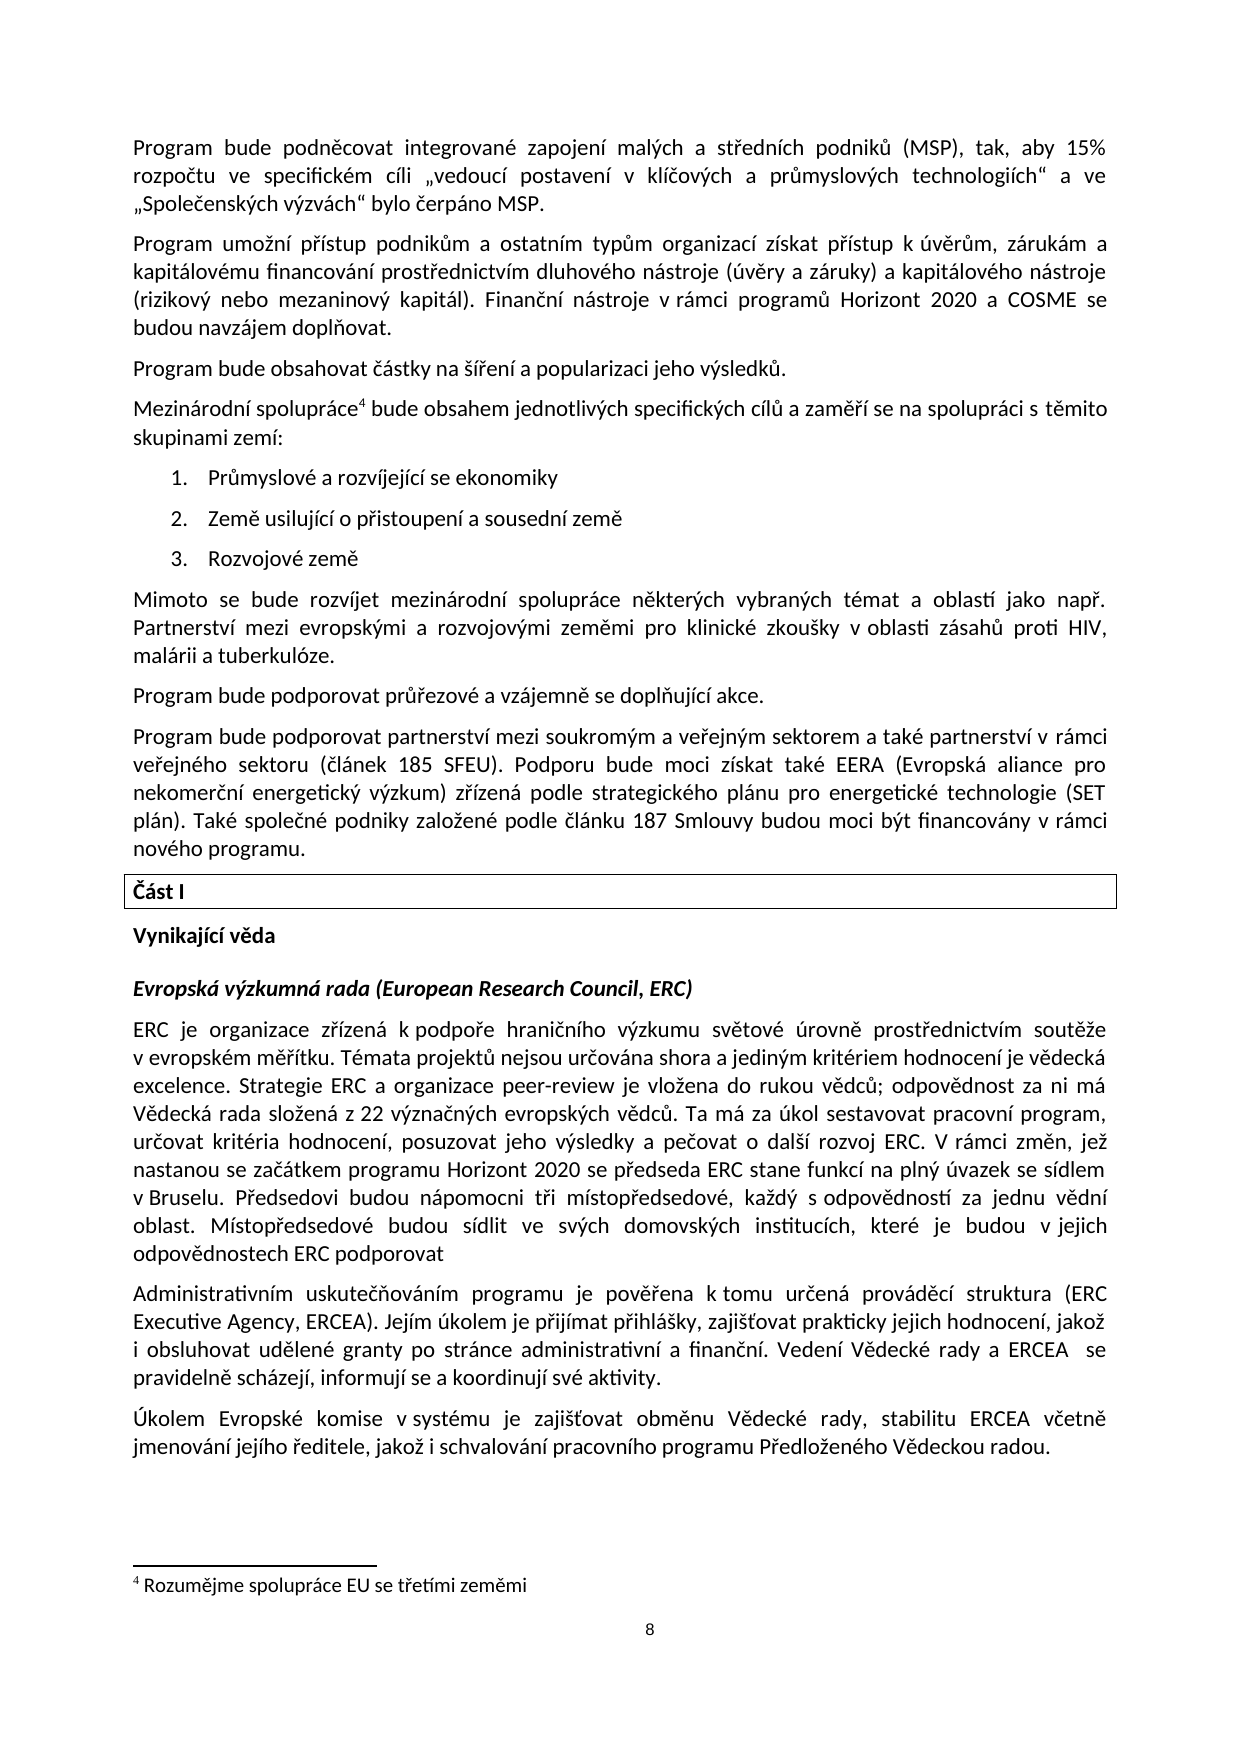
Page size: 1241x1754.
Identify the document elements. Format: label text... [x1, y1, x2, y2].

text Program bude podněcovat integrované zapojení malých a středních podniků (MSP), tak, aby 15% rozpočtu ve specifickém cíli „vedoucí postavení v klíčových a průmyslových technologiích“ a ve „Společenských výzvách“ bylo čerpáno MSP. [133, 133, 1107, 217]
text Administrativním uskutečňováním programu je pověřena k tomu určená prováděcí struktura (ERC Executive Agency, ERCEA). Jejím úkolem je přijímat přihlášky, zajišťovat prakticky jejich hodnocení, jakož i obsluhovat udělené granty po stránce administrativní a finanční. Vedení Vědecké rady a ERCEA se pravidelně scházejí, informují se a koordinují své aktivity. [133, 1279, 1107, 1391]
list Rozvojové země [170, 544, 1107, 572]
text Program bude podporovat partnerství mezi soukromým a veřejným sektorem a také partnerství v rámci veřejného sektoru (článek 185 SFEU). Podporu bude moci získat také EERA (Evropská aliance pro nekomerční energetický výzkum) zřízená podle strategického plánu pro energetické technologie (SET plán). Také společné podniky založené podle článku 187 Smlouvy budou moci být financovány v rámci nového programu. [133, 722, 1107, 862]
text ERC je organizace zřízená k podpoře hraničního výzkumu světové úrovně prostřednictvím soutěže v evropském měřítku. Témata projektů nejsou určována shora a jediným kritériem hodnocení je vědecká excelence. Strategie ERC a organizace peer-review je vložena do rukou vědců; odpovědnost za ni má Vědecká rada složená z 22 význačných evropských vědců. Ta má za úkol sestavovat pracovní program, určovat kritéria hodnocení, posuzovat jeho výsledky a pečovat o další rozvoj ERC. V rámci změn, jež nastanou se začátkem programu Horizont 2020 se předseda ERC stane funkcí na plný úvazek se sídlem v Bruselu. Předsedovi budou nápomocni tři místopředsedové, každý s odpovědností za jednu vědní oblast. Místopředsedové budou sídlit ve svých domovských institucích, které je budou v jejich odpovědnostech ERC podporovat [133, 1015, 1107, 1267]
subtitle Část I [125, 875, 1116, 908]
list Země usilující o přistoupení a sousední země [170, 504, 1107, 532]
list Průmyslové a rozvíjející se ekonomiky [170, 463, 1107, 491]
text Program bude obsahovat částky na šíření a popularizaci jeho výsledků. [133, 354, 1107, 382]
subtitle Evropská výzkumná rada (European Research Council, ERC) [133, 974, 1107, 1002]
text Úkolem Evropské komise v systému je zajišťovat obměnu Vědecké rady, stabilitu ERCEA včetně jmenování jejího ředitele, jakož i schvalování pracovního programu Předloženého Vědeckou radou. [133, 1404, 1107, 1460]
subtitle Vynikající věda [133, 921, 1107, 949]
text Program bude podporovat průřezové a vzájemně se doplňující akce. [133, 681, 1107, 709]
text Mimoto se bude rozvíjet mezinárodní spolupráce některých vybraných témat a oblastí jako např. Partnerství mezi evropskými a rozvojovými zeměmi pro klinické zkoušky v oblasti zásahů proti HIV, malárii a tuberkulóze. [133, 585, 1107, 669]
text Mezinárodní spolupráce bude obsahem jednotlivých specifických cílů a zaměří se na spolupráci s těmito skupinami zemí: [133, 394, 1107, 451]
text Program umožní přístup podnikům a ostatním typům organizací získat přístup k úvěrům, zárukám a kapitálovému financování prostřednictvím dluhového nástroje (úvěry a záruky) a kapitálového nástroje (rizikový nebo mezaninový kapitál). Finanční nástroje v rámci programů Horizont 2020 a COSME se budou navzájem doplňovat. [133, 229, 1107, 342]
